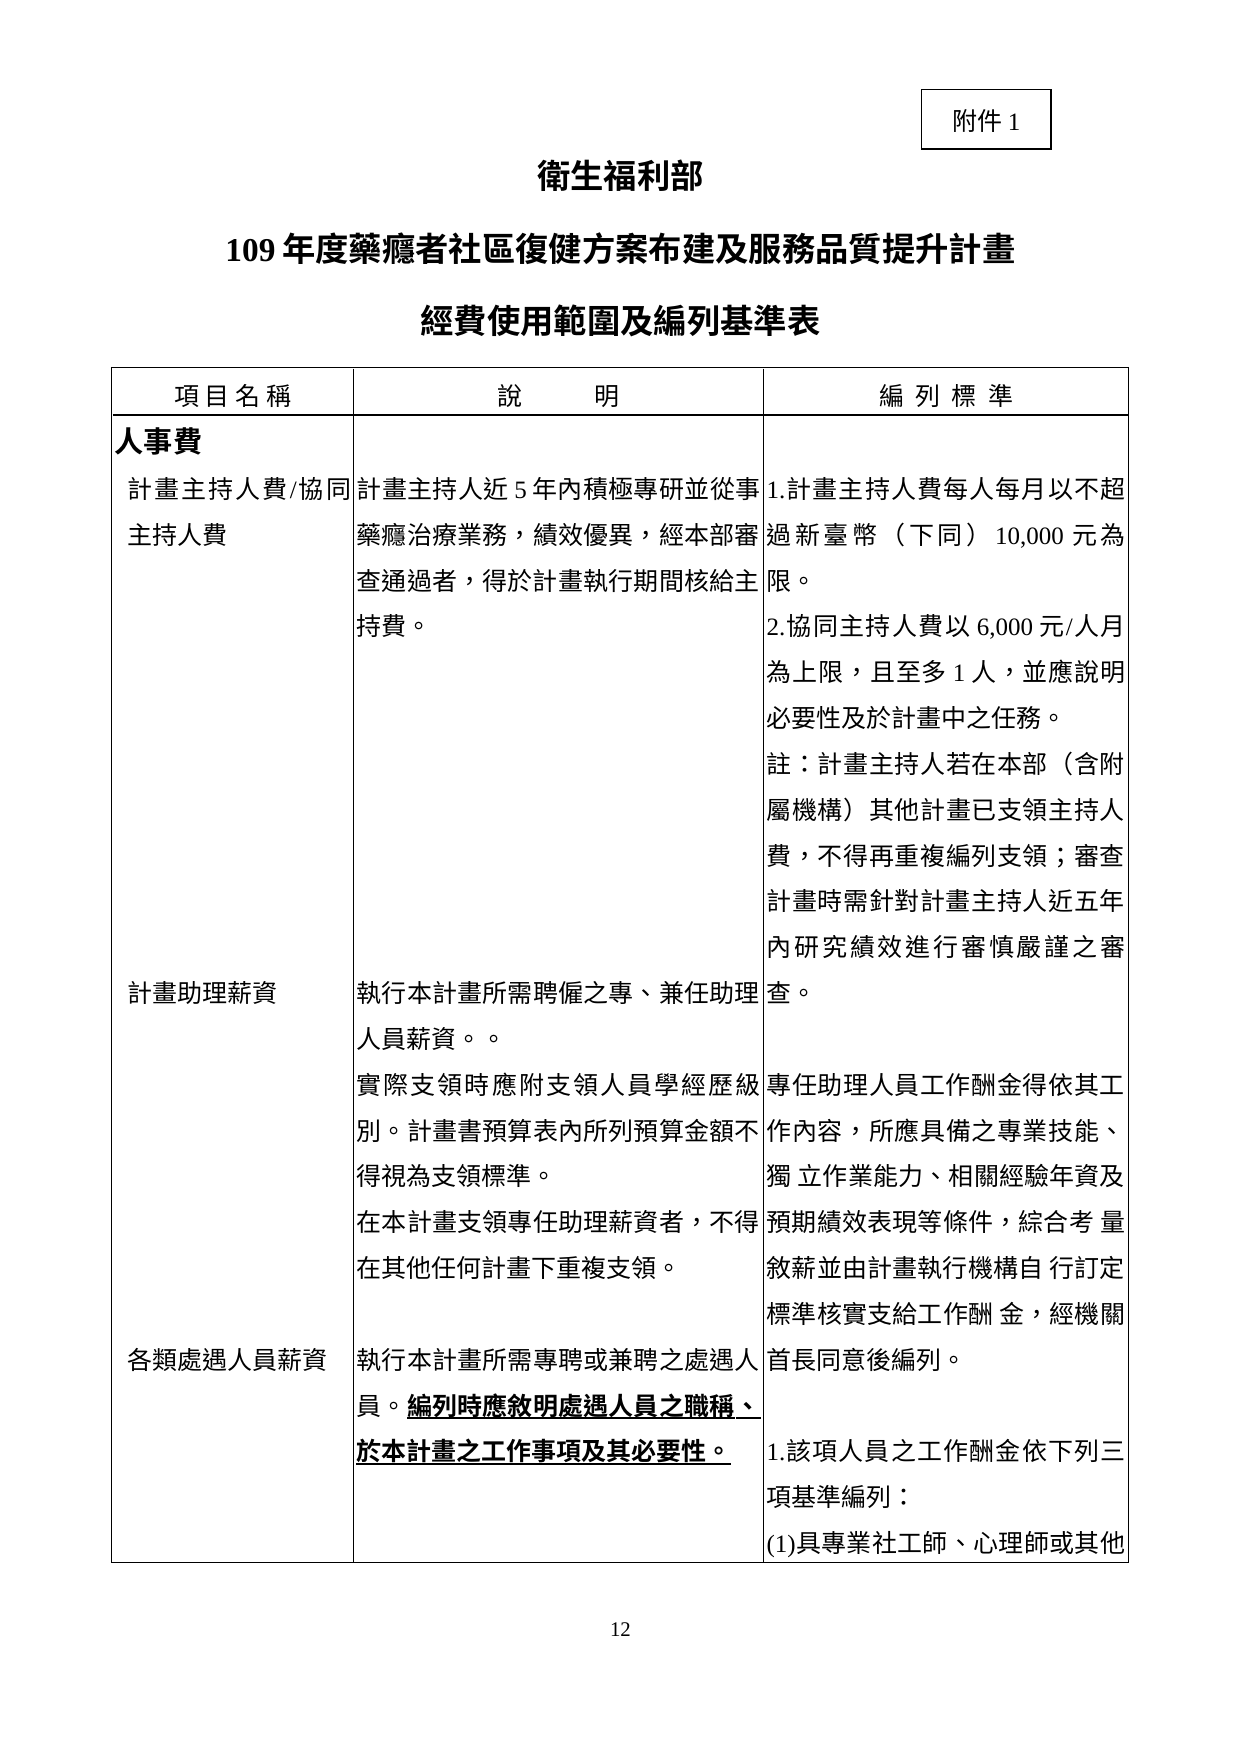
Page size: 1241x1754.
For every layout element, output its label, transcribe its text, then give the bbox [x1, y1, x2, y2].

table_header 說 明 [354, 368, 763, 414]
table_header 項 目 名 稱 [112, 368, 353, 414]
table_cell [354, 416, 763, 1562]
text 經費使用範圍及編列基準表 [187, 294, 1053, 343]
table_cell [764, 416, 1128, 1562]
table_header 編 列 標 準 [764, 368, 1128, 414]
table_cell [112, 415, 353, 1562]
text 109年度藥癮者社區復健方案布建及服務品質提升計畫 [187, 222, 1053, 271]
text 衛生福利部 [187, 150, 1053, 198]
